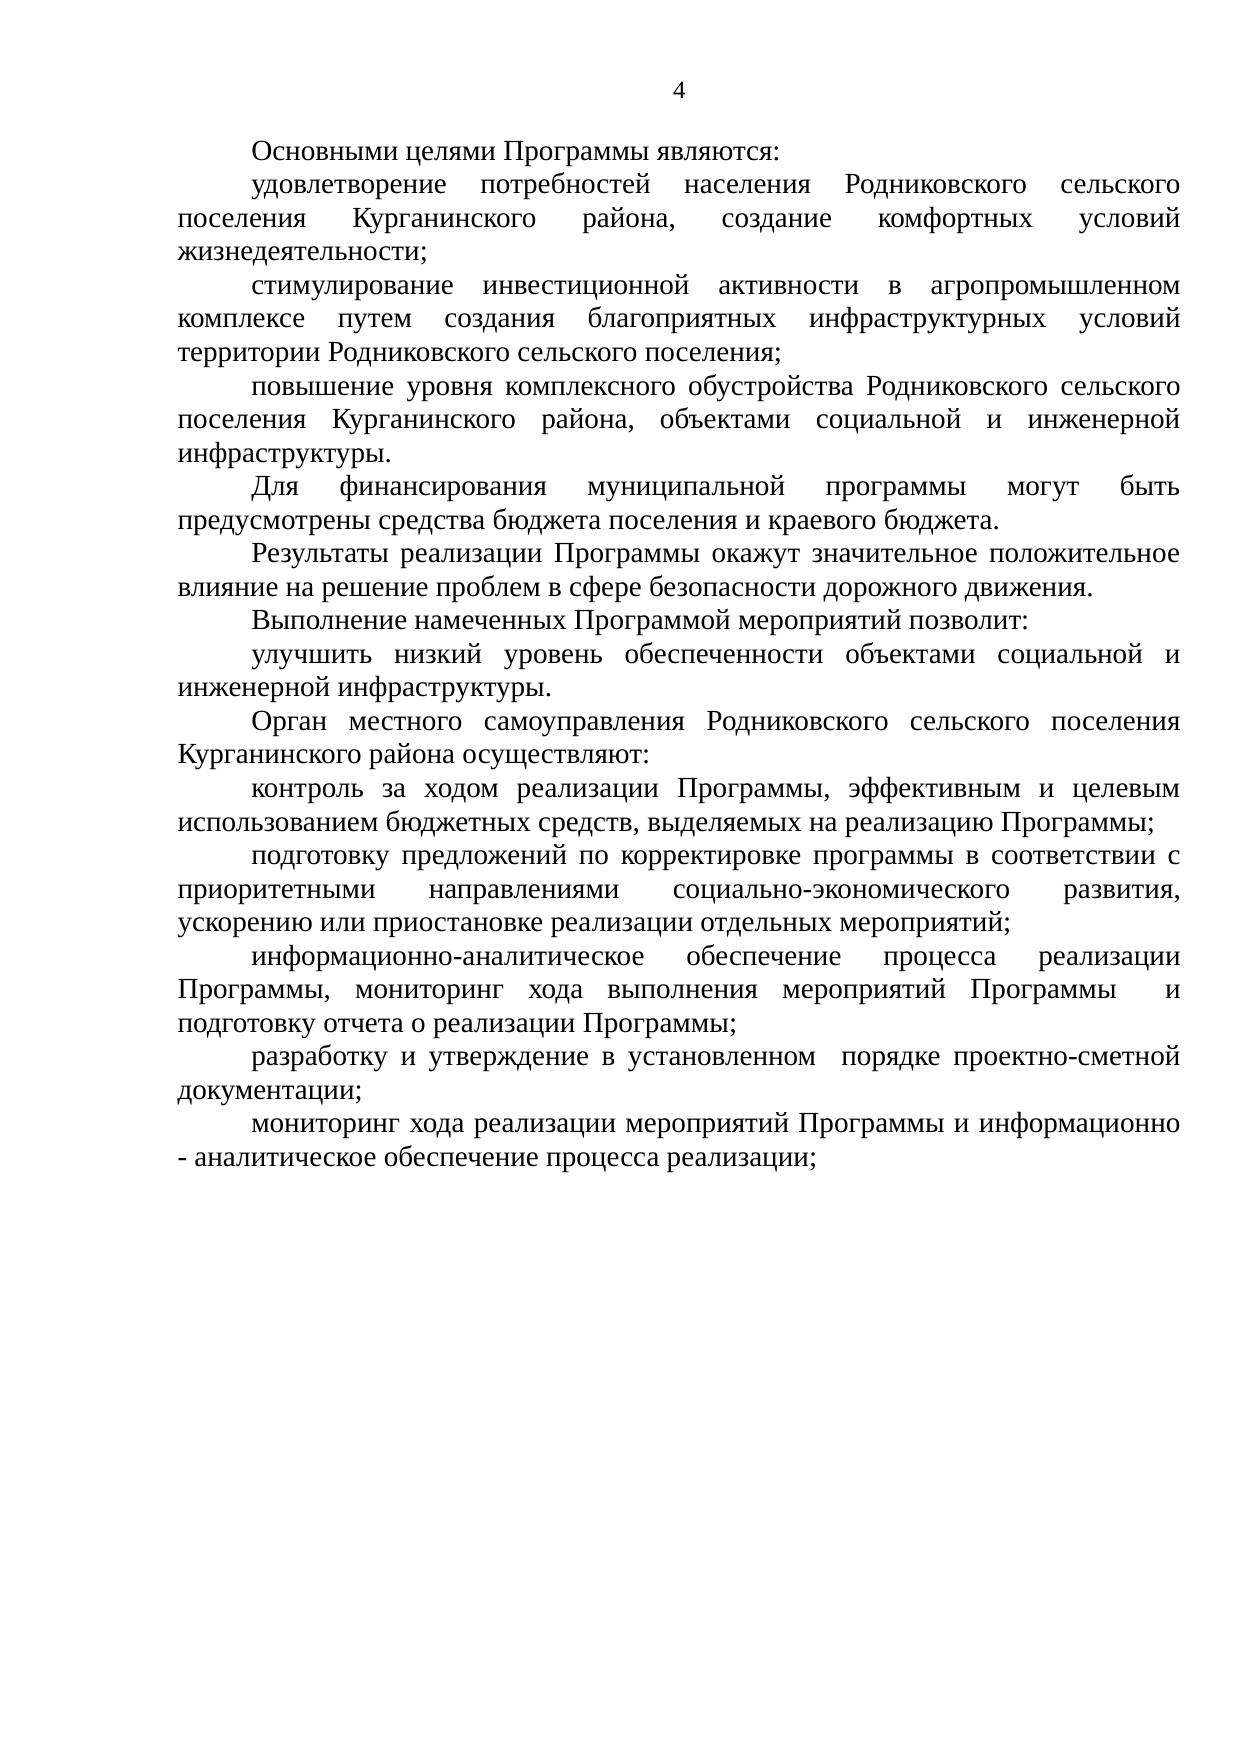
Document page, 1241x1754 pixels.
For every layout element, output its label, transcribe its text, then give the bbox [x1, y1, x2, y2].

text улучшить низкий уровень обеспеченности объектами социальной и инженерной инфраструктуры. [177, 636, 1181, 703]
text удовлетворение потребностей населения Родниковского сельского поселения Курганинского района, создание комфортных условий жизнедеятельности; [177, 166, 1181, 267]
text подготовку предложений по корректировке программы в соответствии с приоритетными направлениями социально-экономического развития, ускорению или приостановке реализации отдельных мероприятий; [177, 837, 1181, 938]
text мониторинг хода реализации мероприятий Программы и информационно - аналитическое обеспечение процесса реализации; [177, 1106, 1181, 1173]
text Для финансирования муниципальной программы могут быть предусмотрены средства бюджета поселения и краевого бюджета. [177, 468, 1181, 535]
text Орган местного самоуправления Родниковского сельского поселения Курганинского района осуществляют: [177, 703, 1181, 770]
text Основными целями Программы являются: [177, 133, 1181, 166]
text информационно-аналитическое обеспечение процесса реализации Программы, мониторинг хода выполнения мероприятий Программы и подготовку отчета о реализации Программы; [177, 938, 1181, 1038]
text Выполнение намеченных Программой мероприятий позволит: [177, 602, 1181, 636]
text стимулирование инвестиционной активности в агропромышленном комплексе путем создания благоприятных инфраструктурных условий территории Родниковского сельского поселения; [177, 267, 1181, 368]
text разработку и утверждение в установленном порядке проектно-сметной документации; [177, 1038, 1181, 1106]
text повышение уровня комплексного обустройства Родниковского сельского поселения Курганинского района, объектами социальной и инженерной инфраструктуры. [177, 368, 1181, 468]
text контроль за ходом реализации Программы, эффективным и целевым использованием бюджетных средств, выделяемых на реализацию Программы; [177, 770, 1181, 837]
text Результаты реализации Программы окажут значительное положительное влияние на решение проблем в сфере безопасности дорожного движения. [177, 535, 1181, 602]
